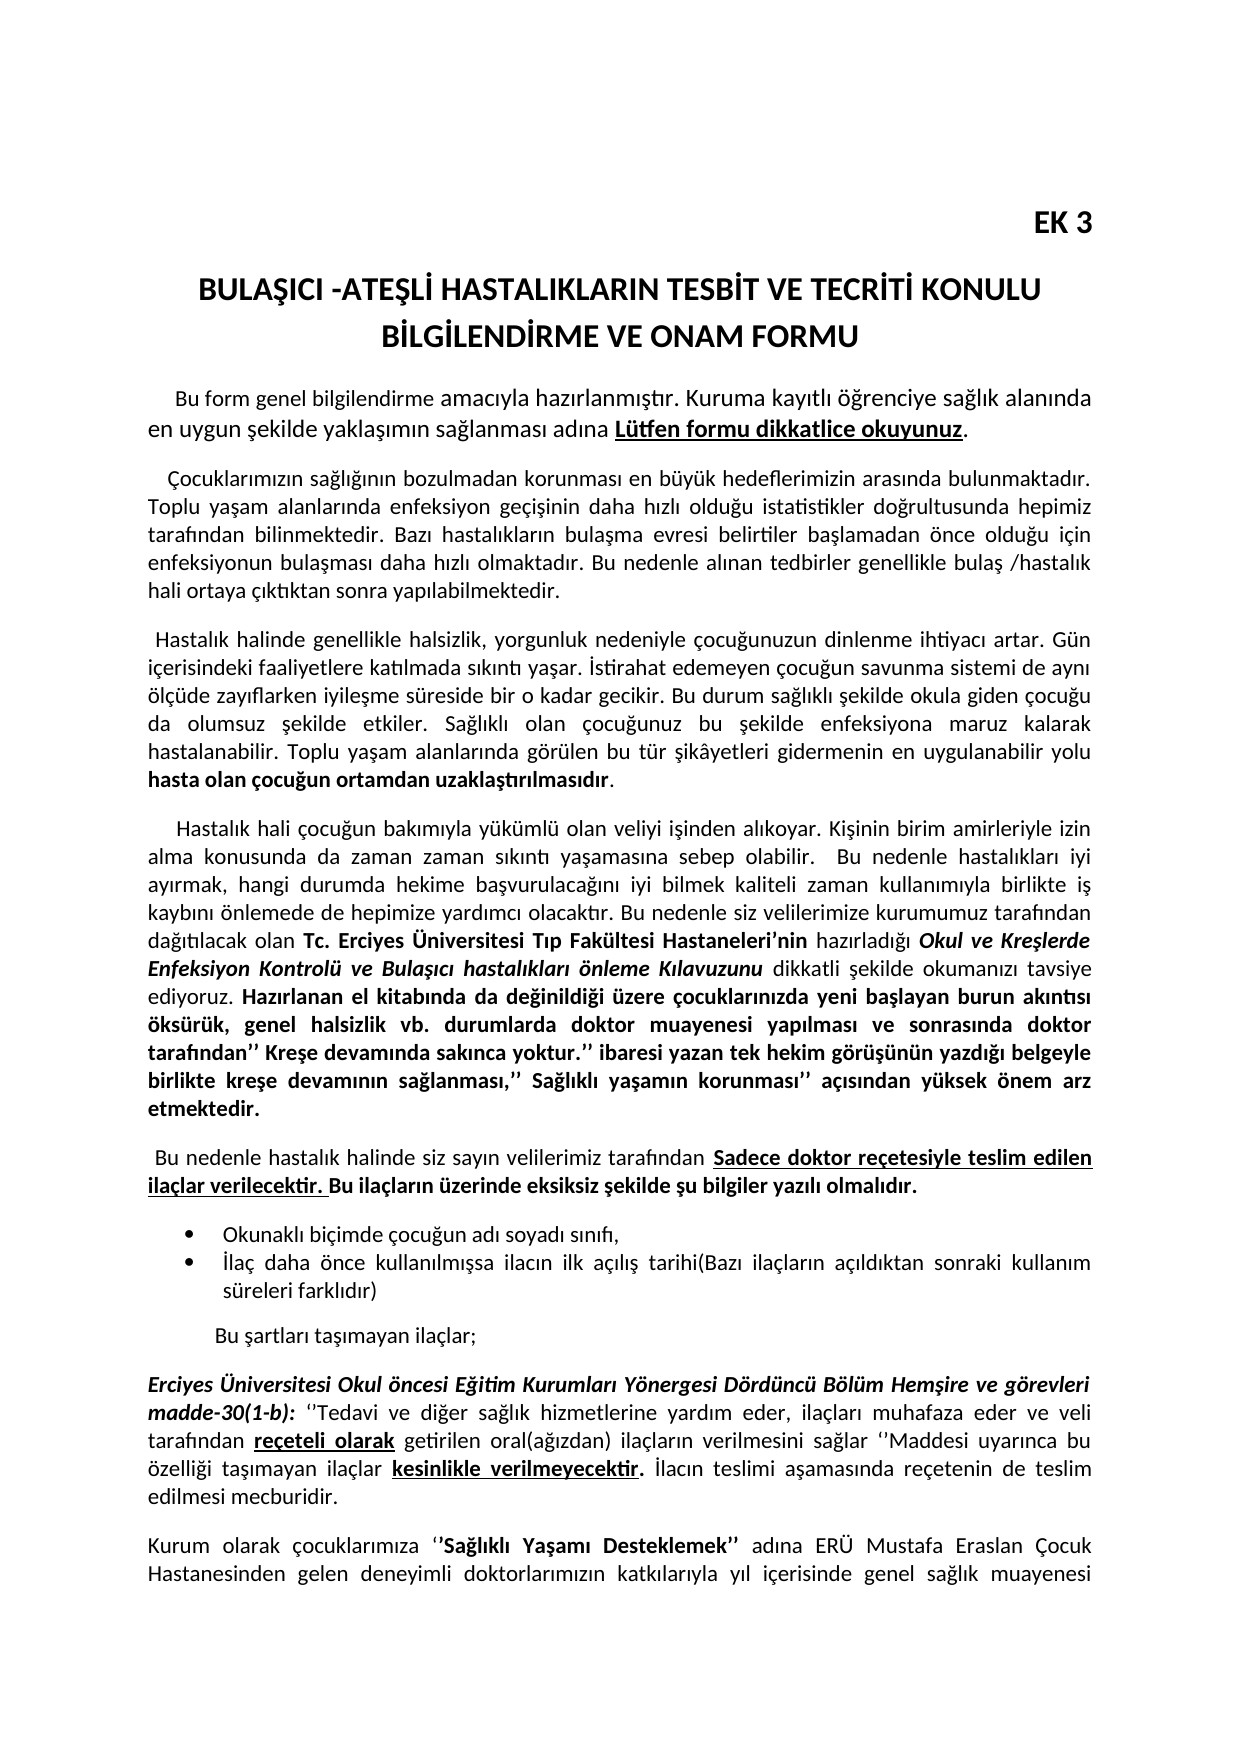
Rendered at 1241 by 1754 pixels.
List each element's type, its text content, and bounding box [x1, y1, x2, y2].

list İlaç daha önce kullanılmışsa ilacın ilk açılış tarihi(Bazı ilaçların açıldıktan sonraki kullanım süreleri farklıdır) [185, 1248, 1093, 1304]
text Bu form genel bilgilendirme amacıyla hazırlanmıştır. Kuruma kayıtlı öğrenciye sağlık alanında en uygun şekilde yaklaşımın sağlanması adına Lütfen formu dikkatlice okuyunuz. [148, 383, 1093, 444]
text Erciyes Üniversitesi Okul öncesi Eğitim Kurumları Yönergesi Dördüncü Bölüm Hemşire ve görevleri madde-30(1-b): ‘’Tedavi ve diğer sağlık hizmetlerine yardım eder, ilaçları muhafaza eder ve veli tarafından reçeteli olarak getirilen oral(ağızdan) ilaçların verilmesini sağlar ‘’Maddesi uyarınca bu özelliği taşımayan ilaçlar kesinlikle verilmeyecektir. İlacın teslimi aşamasında reçetenin de teslim edilmesi mecburidir. [148, 1370, 1093, 1510]
text Bu şartları taşımayan ilaçlar; [148, 1321, 1093, 1349]
text Bu nedenle hastalık halinde siz sayın velilerimiz tarafından Sadece doktor reçetesiyle teslim edilen ilaçlar verilecektir. Bu ilaçların üzerinde eksiksiz şekilde şu bilgiler yazılı olmalıdır. [148, 1143, 1093, 1199]
list Okunaklı biçimde çocuğun adı soyadı sınıfı, [185, 1220, 1093, 1248]
text Çocuklarımızın sağlığının bozulmadan korunması en büyük hedeflerimizin arasında bulunmaktadır. Toplu yaşam alanlarında enfeksiyon geçişinin daha hızlı olduğu istatistikler doğrultusunda hepimiz tarafından bilinmektedir. Bazı hastalıkların bulaşma evresi belirtiler başlamadan önce olduğu için enfeksiyonun bulaşması daha hızlı olmaktadır. Bu nedenle alınan tedbirler genellikle bulaş /hastalık hali ortaya çıktıktan sonra yapılabilmektedir. [148, 464, 1093, 604]
text Hastalık halinde genellikle halsizlik, yorgunluk nedeniyle çocuğunuzun dinlenme ihtiyacı artar. Gün içerisindeki faaliyetlere katılmada sıkıntı yaşar. İstirahat edemeyen çocuğun savunma sistemi de aynı ölçüde zayıflarken iyileşme süreside bir o kadar gecikir. Bu durum sağlıklı şekilde okula giden çocuğu da olumsuz şekilde etkiler. Sağlıklı olan çocuğunuz bu şekilde enfeksiyona maruz kalarak hastalanabilir. Toplu yaşam alanlarında görülen bu tür şikâyetleri gidermenin en uygulanabilir yolu hasta olan çocuğun ortamdan uzaklaştırılmasıdır. [148, 625, 1093, 793]
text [148, 1531, 1093, 1587]
text BULAŞICI -ATEŞLİ HASTALIKLARIN TESBİT VE TECRİTİ KONULU BİLGİLENDİRME VE ONAM FORMU [148, 268, 1093, 356]
text Hastalık hali çocuğun bakımıyla yükümlü olan veliyi işinden alıkoyar. Kişinin birim amirleriyle izin alma konusunda da zaman zaman sıkıntı yaşamasına sebep olabilir. Bu nedenle hastalıkları iyi ayırmak, hangi durumda hekime başvurulacağını iyi bilmek kaliteli zaman kullanımıyla birlikte iş kaybını önlemede de hepimize yardımcı olacaktır. Bu nedenle siz velilerimize kurumumuz tarafından dağıtılacak olan Tc. Erciyes Üniversitesi Tıp Fakültesi Hastaneleri’nin hazırladığı Okul ve Kreşlerde Enfeksiyon Kontrolü ve Bulaşıcı hastalıkları önleme Kılavuzunu dikkatli şekilde okumanızı tavsiye ediyoruz. Hazırlanan el kitabında da değinildiği üzere çocuklarınızda yeni başlayan burun akıntısı öksürük, genel halsizlik vb. durumlarda doktor muayenesi yapılması ve sonrasında doktor tarafından’’ Kreşe devamında sakınca yoktur.’’ ibaresi yazan tek hekim görüşünün yazdığı belgeyle birlikte kreşe devamının sağlanması,’’ Sağlıklı yaşamın korunması’’ açısından yüksek önem arz etmektedir. [148, 814, 1093, 1123]
text EK 3 [148, 201, 1093, 241]
